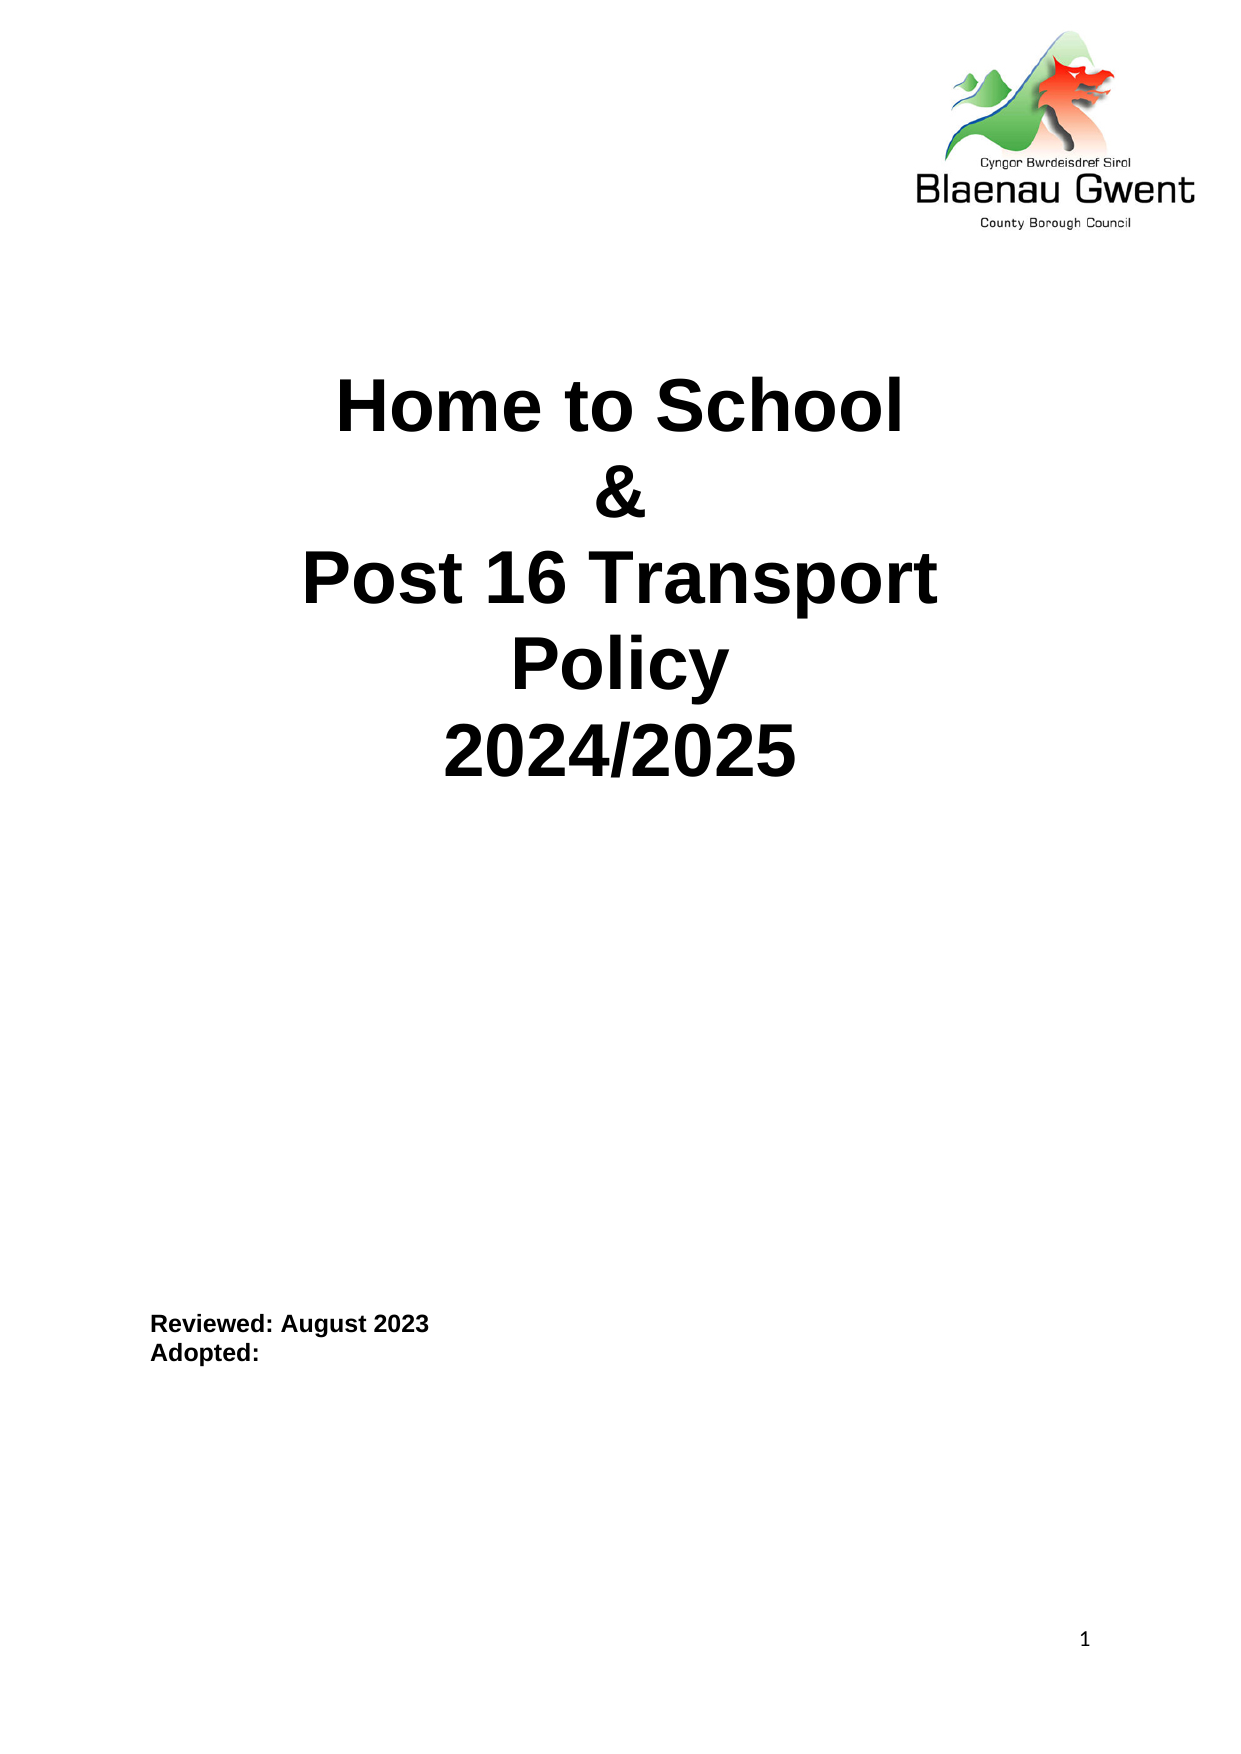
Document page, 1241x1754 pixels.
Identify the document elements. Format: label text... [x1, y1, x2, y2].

picture [913, 24, 1195, 231]
text Policy [150, 619, 1090, 706]
text Adopted: [150, 1338, 1090, 1367]
text Post 16 Transport [150, 533, 1090, 619]
text Home to School [150, 361, 1090, 447]
text Reviewed: August 2023 [150, 1309, 1090, 1338]
text & [150, 447, 1090, 533]
text 2024/2025 [150, 706, 1090, 792]
